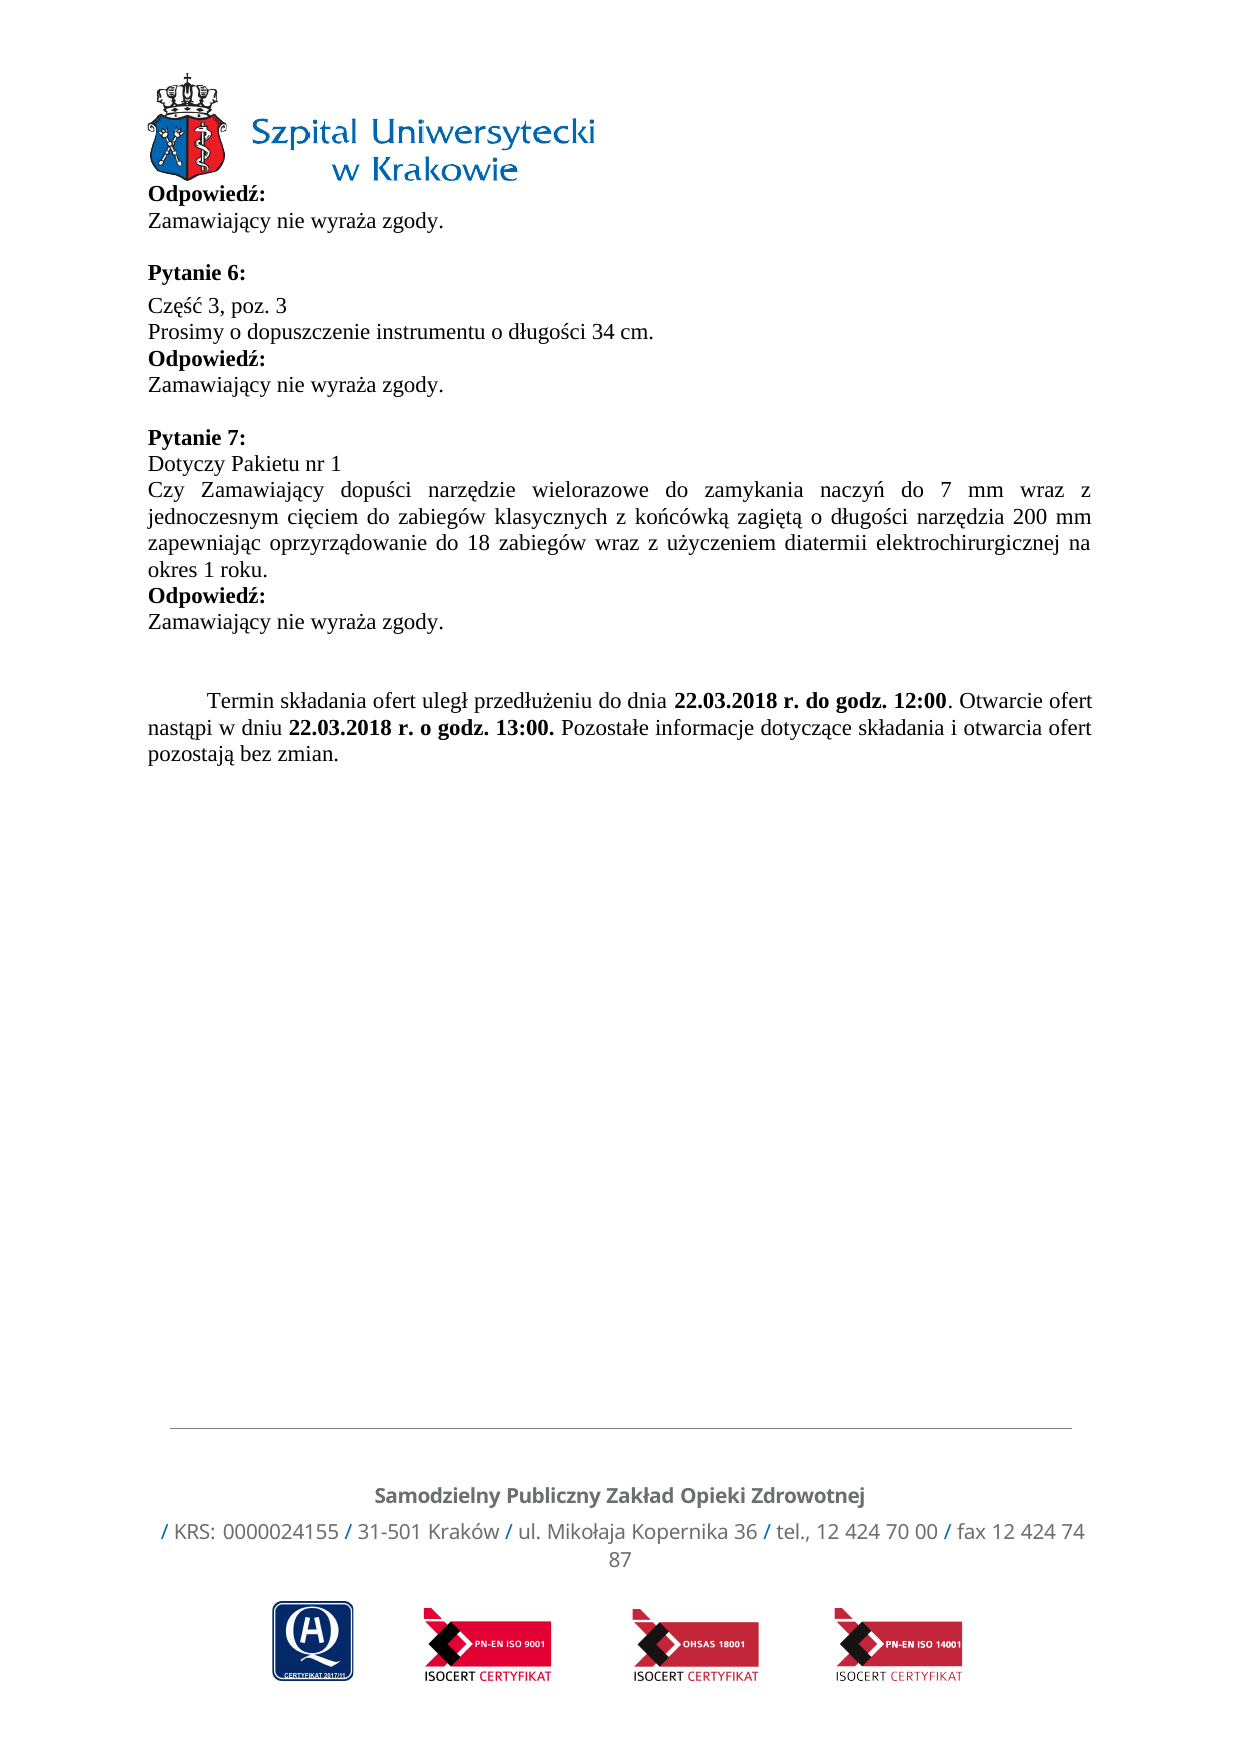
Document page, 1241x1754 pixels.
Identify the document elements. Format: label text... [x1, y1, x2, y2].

text Część 3, poz. 3 [148, 292, 1093, 318]
text Czy Zamawiający dopuści narzędzie wielorazowe do zamykania naczyń do 7 mm wraz z jednoczesnym cięciem do zabiegów klasycznych z końcówką zagiętą o długości narzędzia 200 mm zapewniając oprzyrządowanie do 18 zabiegów wraz z użyczeniem diatermii elektrochirurgicznej na okres 1 roku. [148, 477, 1093, 582]
text Pytanie 6: [148, 259, 1093, 286]
text Odpowiedź: [148, 582, 1093, 608]
text Zamawiający nie wyraża zgody. [148, 207, 1093, 233]
text Odpowiedź: [148, 180, 1093, 207]
text Termin składania ofert uległ przedłużeniu do dnia 22.03.2018 r. do godz. 12:00. Otwarcie ofert nastąpi w dniu 22.03.2018 r. o godz. 13:00. Pozostałe informacje dotyczące składania i otwarcia ofert pozostają bez zmian. [148, 687, 1093, 766]
text Pytanie 7: [148, 424, 1093, 450]
text Dotyczy Pakietu nr 1 [148, 450, 1093, 477]
picture [632, 1609, 759, 1681]
picture [423, 1608, 552, 1681]
text Zamawiający nie wyraża zgody. [148, 608, 1093, 635]
picture [147, 73, 227, 181]
picture [252, 118, 596, 181]
text Odpowiedź: [148, 345, 1093, 371]
text Prosimy o dopuszczenie instrumentu o długości 34 cm. [148, 318, 1093, 345]
picture [272, 1601, 354, 1681]
picture [834, 1608, 963, 1681]
text Zamawiający nie wyraża zgody. [148, 371, 1093, 397]
